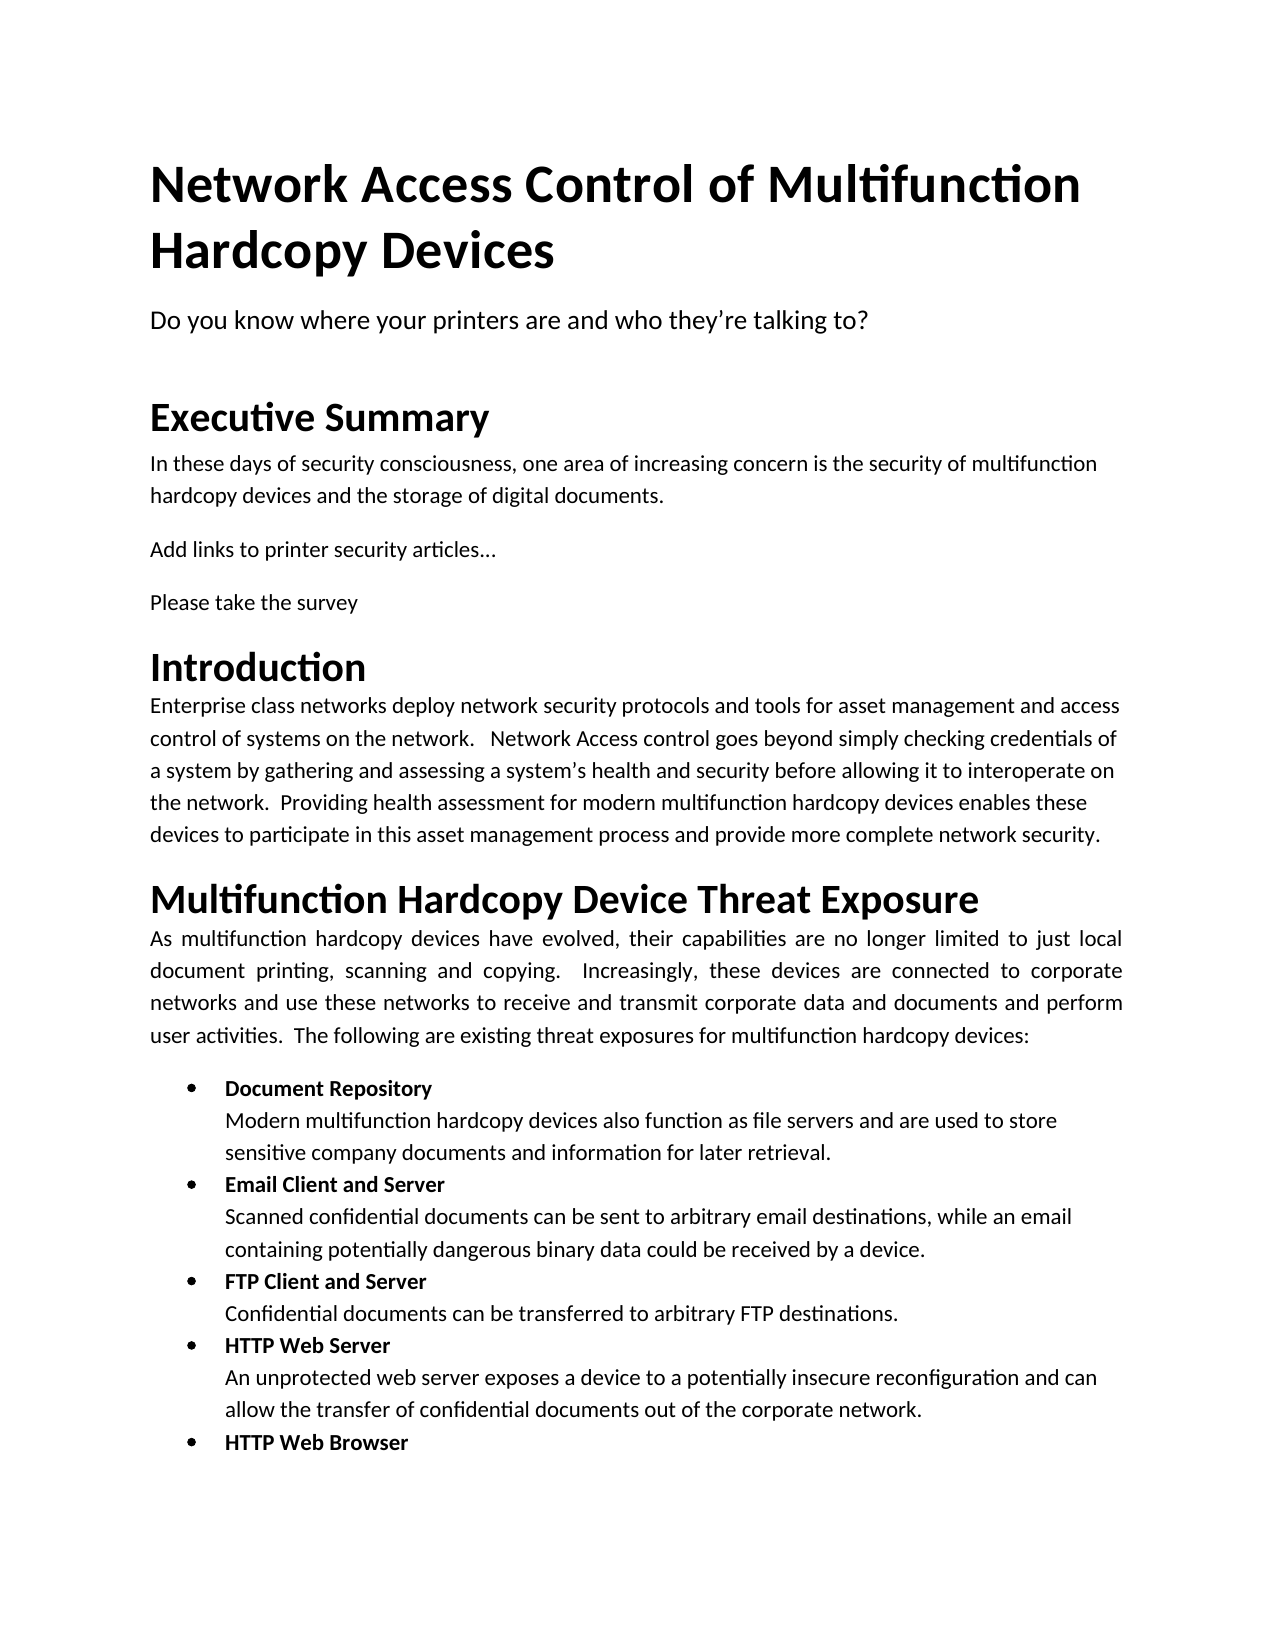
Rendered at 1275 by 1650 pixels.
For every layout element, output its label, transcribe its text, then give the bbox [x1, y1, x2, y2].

list Scanned confidential documents can be sent to arbitrary email destinations, while an email containing potentially dangerous binary data could be received by a device. [225, 1202, 1125, 1263]
list HTTP Web Browser [187, 1428, 1125, 1456]
list Confidential documents can be transferred to arbitrary FTP destinations. [225, 1299, 1125, 1327]
list Modern multifunction hardcopy devices also function as file servers and are used to store sensitive company documents and information for later retrieval. [225, 1106, 1125, 1166]
text Please take the survey [150, 588, 1125, 616]
text Network Access Control of Multifunction Hardcopy Devices [150, 150, 1125, 282]
text Enterprise class networks deploy network security protocols and tools for asset management and access control of systems on the network. Network Access control goes beyond simply checking credentials of a system by gathering and assessing a system’s health and security before allowing it to interoperate on the network. Providing health assessment for modern multifunction hardcopy devices enables these devices to participate in this asset management process and provide more complete network security. [150, 692, 1125, 848]
subtitle Multifunction Hardcopy Device Threat Exposure [150, 873, 1125, 924]
subtitle Introduction [150, 641, 1125, 692]
text As multifunction hardcopy devices have evolved, their capabilities are no longer limited to just local document printing, scanning and copying. Increasingly, these devices are connected to corporate networks and use these networks to receive and transmit corporate data and documents and perform user activities. The following are existing threat exposures for multifunction hardcopy devices: [150, 924, 1125, 1049]
subtitle Executive Summary [150, 391, 1125, 442]
subtitle Do you know where your printers are and who they’re talking to? [150, 303, 1125, 336]
list Document Repository [187, 1074, 1125, 1102]
text In these days of security consciousness, one area of increasing concern is the security of multifunction hardcopy devices and the storage of digital documents. [150, 449, 1125, 510]
text Add links to printer security articles... [150, 535, 1125, 563]
list An unprotected web server exposes a device to a potentially insecure reconfiguration and can allow the transfer of confidential documents out of the corporate network. [225, 1363, 1125, 1424]
list FTP Client and Server [187, 1267, 1125, 1295]
list Email Client and Server [187, 1170, 1125, 1198]
list HTTP Web Server [187, 1331, 1125, 1359]
